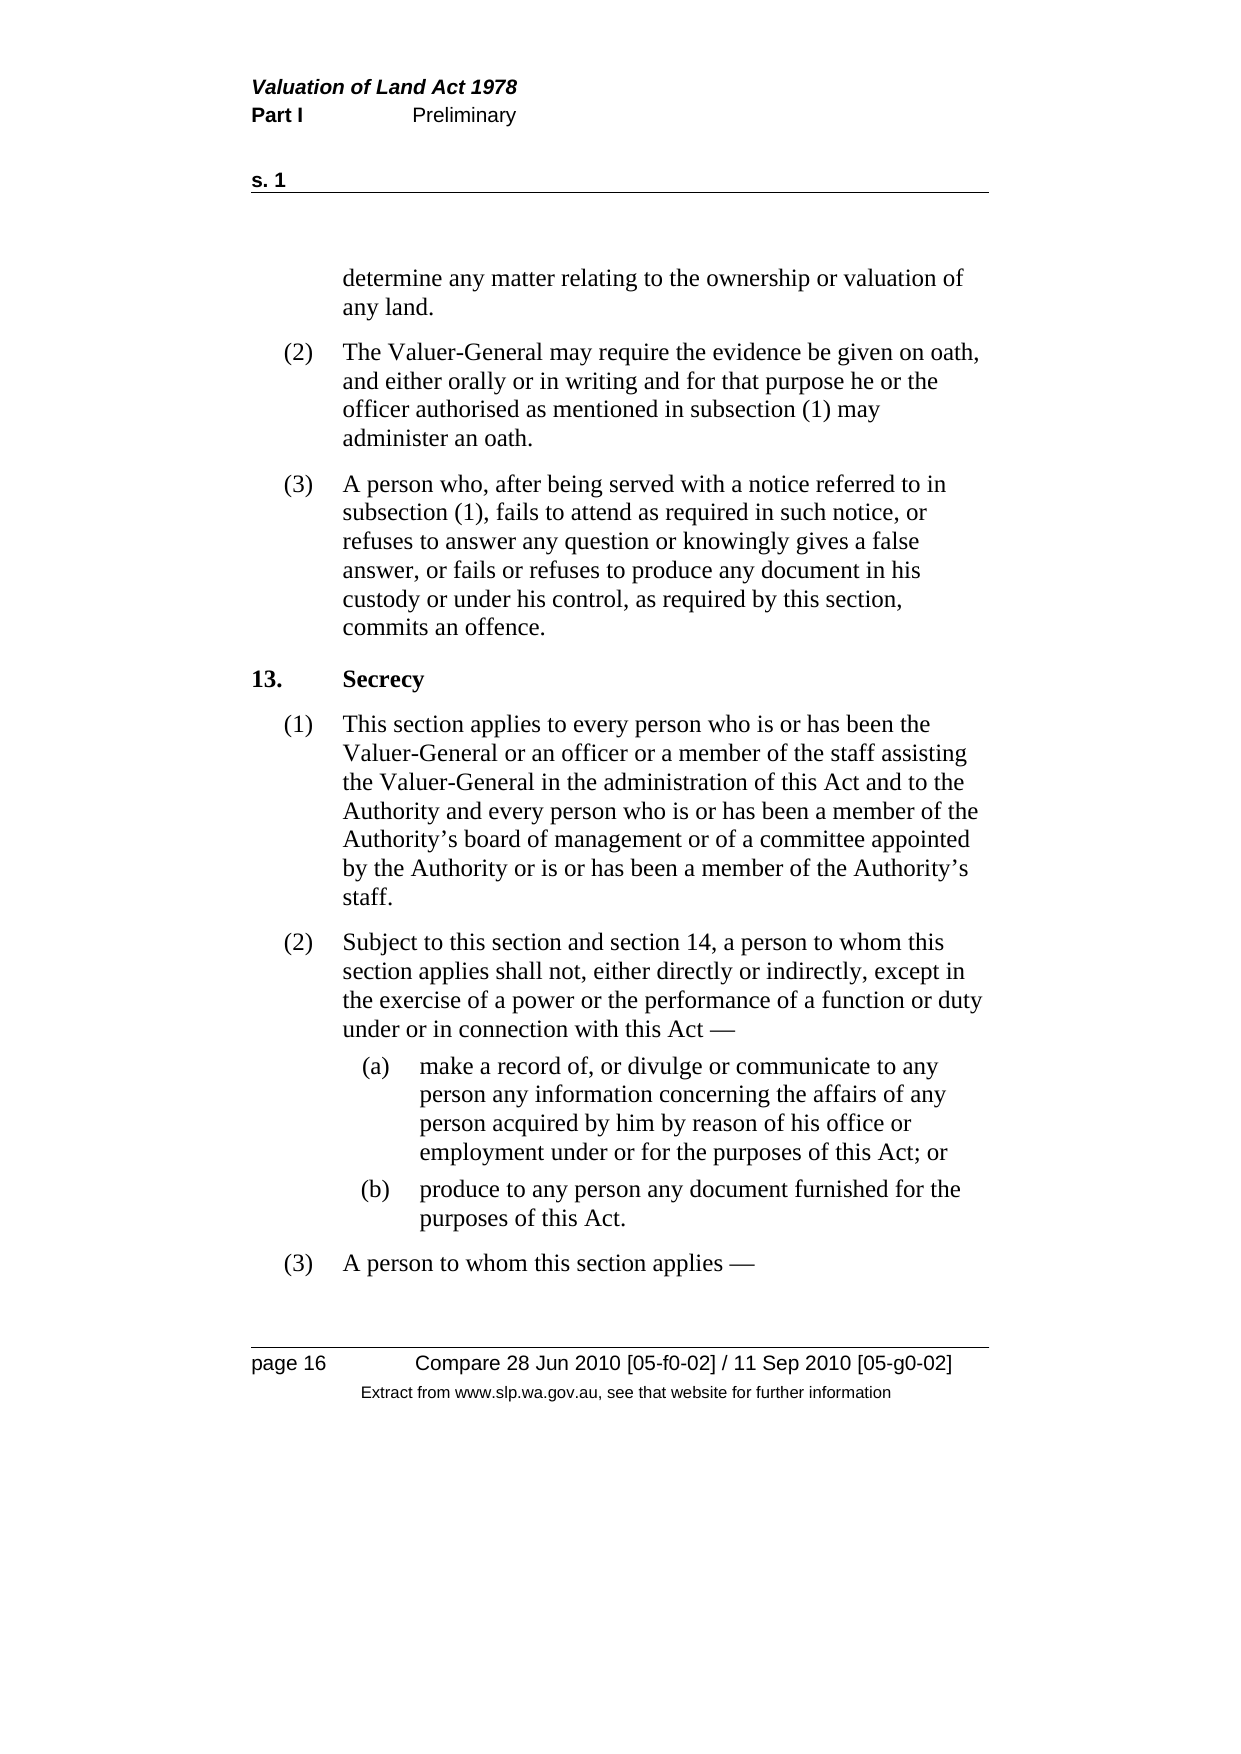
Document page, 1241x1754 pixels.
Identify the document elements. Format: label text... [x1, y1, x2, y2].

text (1) This section applies to every person who is or has been the Valuer-General or an officer or a member of the staff assisting the Valuer-General in the administration of this Act and to the Authority and every person who is or has been a member of the Authority’s board of management or of a committee appointed by the Authority or is or has been a member of the Authority’s staff. [251, 709, 989, 911]
text (3) A person who, after being served with a notice referred to in subsection (1), fails to attend as required in such notice, or refuses to answer any question or knowingly gives a false answer, or fails or refuses to produce any document in his custody or under his control, as required by this section, commits an offence. [251, 469, 989, 641]
text (a) make a record of, or divulge or communicate to any person any information concerning the affairs of any person acquired by him by reason of his office or employment under or for the purposes of this Act; or [251, 1051, 989, 1166]
text (b) produce to any person any document furnished for the purposes of this Act. [251, 1174, 989, 1232]
text (2) The Valuer-General may require the evidence be given on oath, and either orally or in writing and for that purpose he or the officer authorised as mentioned in subsection (1) may administer an oath. [251, 337, 989, 452]
text (2) Subject to this section and section 14, a person to whom this section applies shall not, either directly or indirectly, except in the exercise of a power or the performance of a function or duty under or in connection with this Act — [251, 927, 989, 1042]
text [251, 263, 989, 320]
subtitle 13. Secrecy [251, 664, 989, 693]
text (3) A person to whom this section applies — [251, 1248, 989, 1277]
